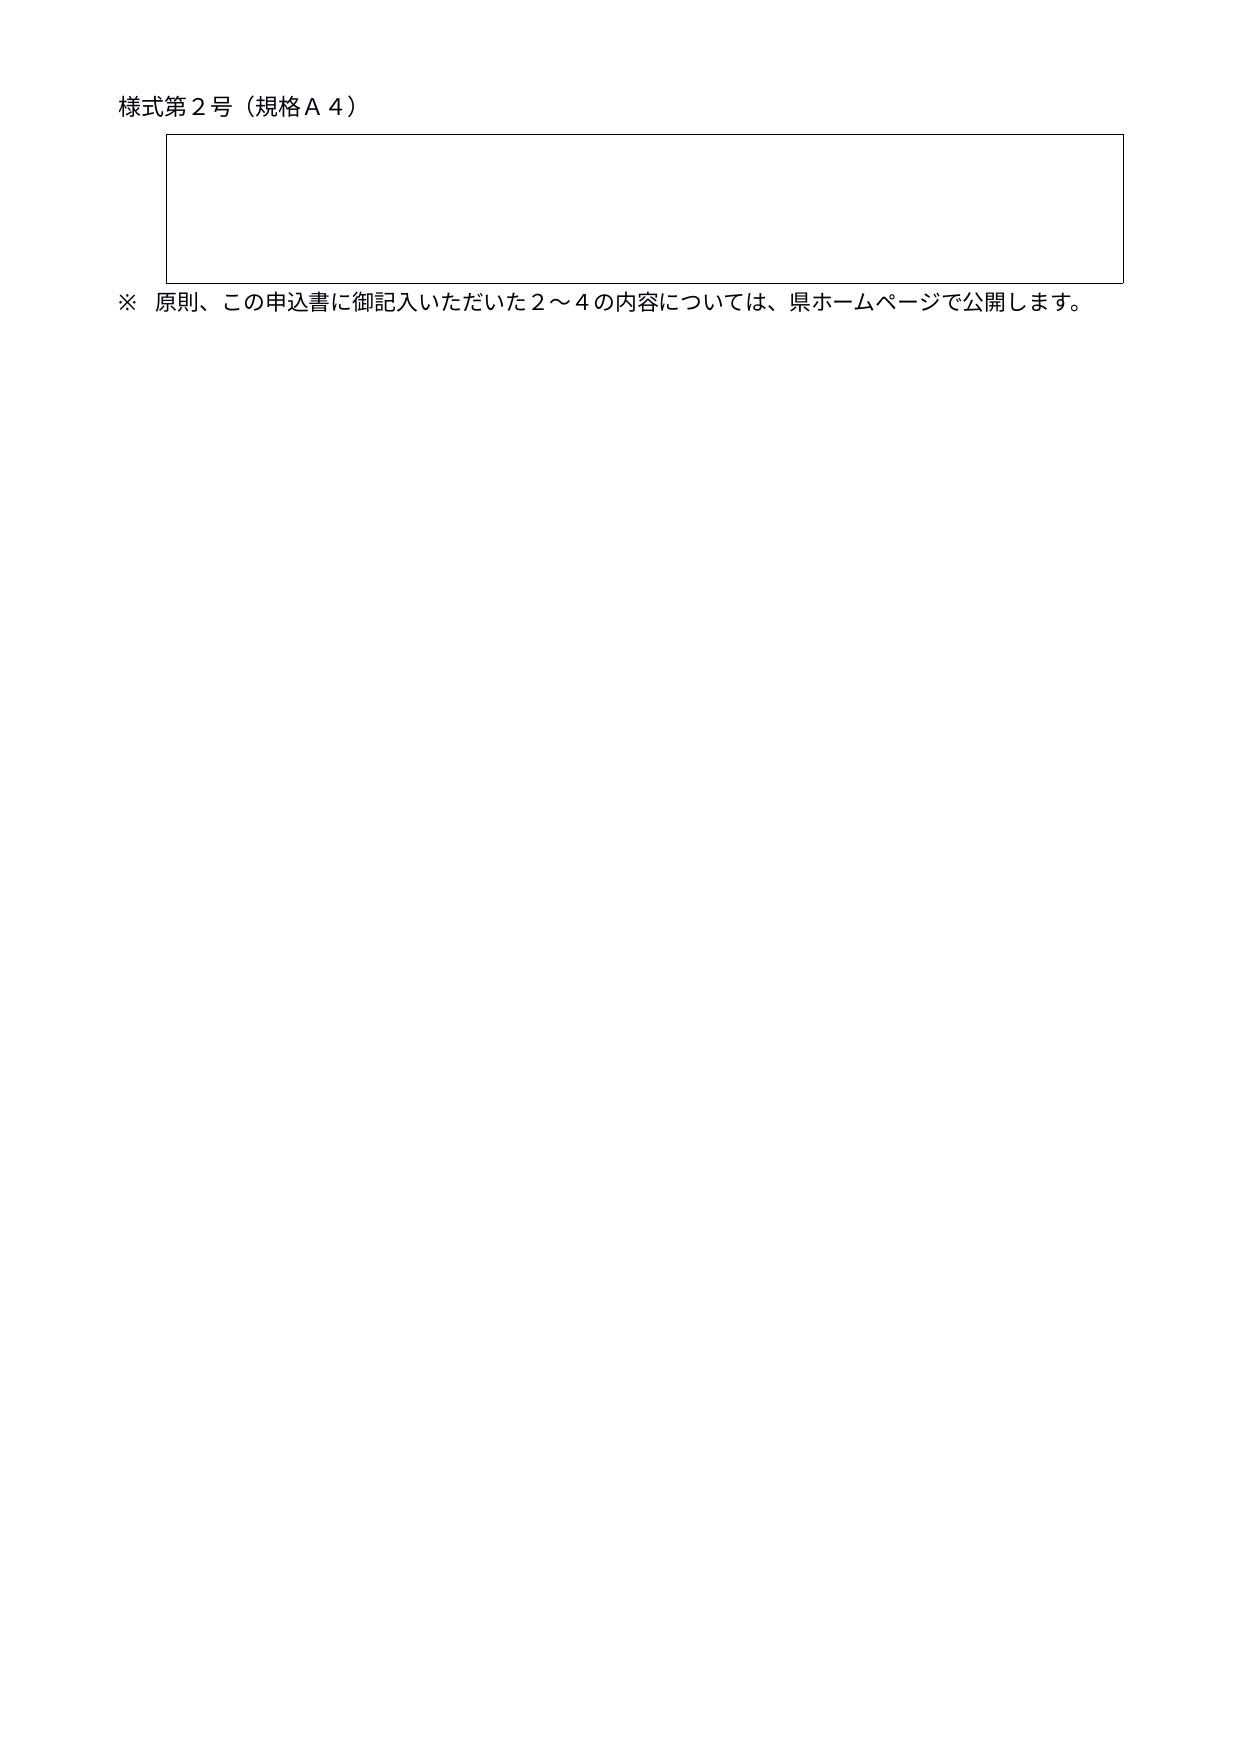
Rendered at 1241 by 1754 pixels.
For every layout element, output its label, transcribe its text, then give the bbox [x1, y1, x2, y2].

list 原則、この申込書に御記入いただいた２～４の内容については、県ホームページで公開します。 [118, 283, 1122, 318]
table_header [167, 135, 1123, 283]
